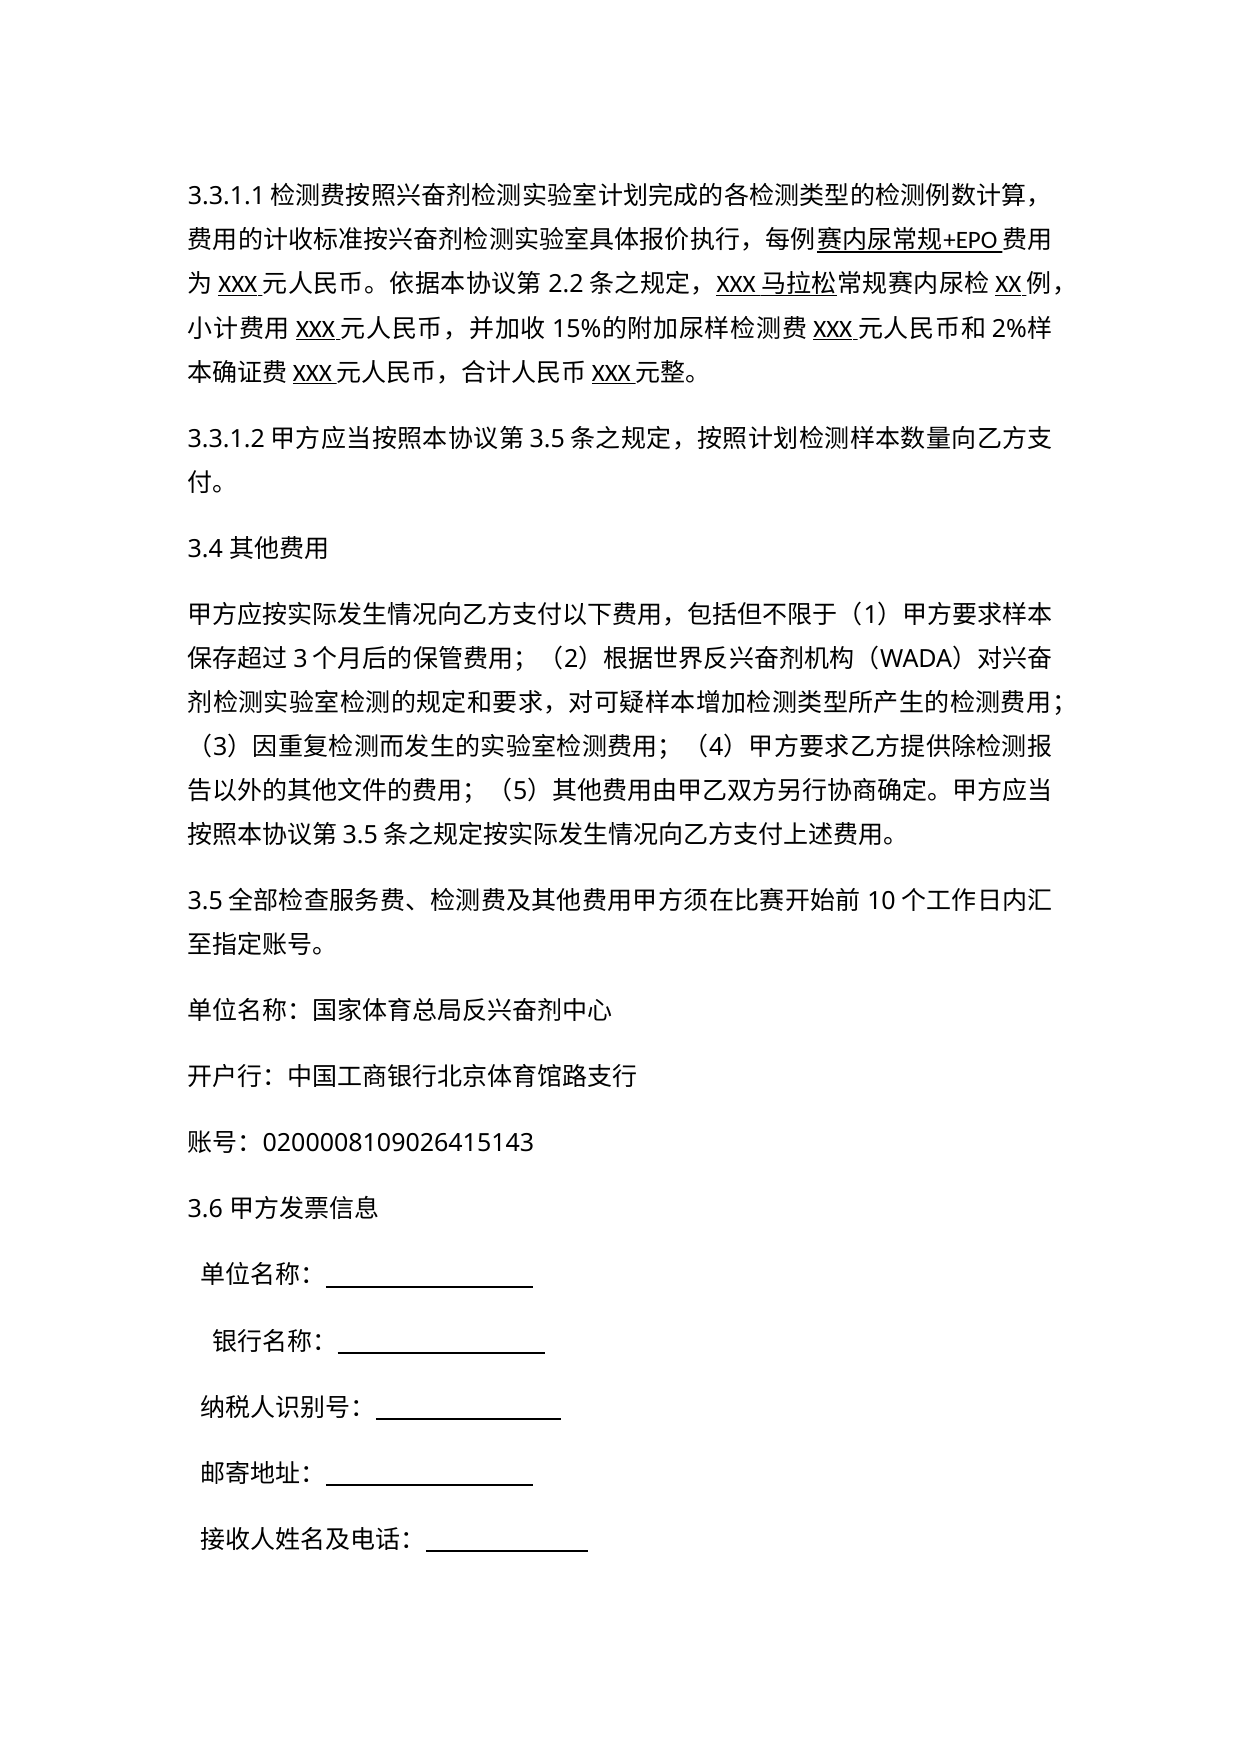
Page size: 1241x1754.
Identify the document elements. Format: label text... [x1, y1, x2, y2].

text 3.4 其他费用 [187, 524, 1053, 568]
text 3.3.1.1检测费按照兴奋剂检测实验室计划完成的各检测类型的检测例数计算，费用的计收标准按兴奋剂检测实验室具体报价执行，每例赛内尿常规+EPO费用为XXX元人民币。依据本协议第2.2条之规定，XXX马拉松常规赛内尿检XX例，小计费用XXX元人民币，并加收15%的附加尿样检测费XXX元人民币和2%样本确证费XXX元人民币，合计人民币XXX元整。 [188, 172, 1053, 392]
text 银行名称： [187, 1317, 1053, 1361]
text 单位名称： [187, 1251, 1053, 1295]
text 3.3.1.2甲方应当按照本协议第3.5条之规定，按照计划检测样本数量向乙方支付。 [187, 414, 1053, 502]
text 甲方应按实际发生情况向乙方支付以下费用，包括但不限于（1）甲方要求样本保存超过3个月后的保管费用；（2）根据世界反兴奋剂机构（WADA）对兴奋剂检测实验室检测的规定和要求，对可疑样本增加检测类型所产生的检测费用；（3）因重复检测而发生的实验室检测费用；（4）甲方要求乙方提供除检测报告以外的其他文件的费用；（5）其他费用由甲乙双方另行协商确定。甲方应当按照本协议第3.5条之规定按实际发生情况向乙方支付上述费用。 [187, 590, 1053, 855]
text 接收人姓名及电话： [187, 1515, 1053, 1559]
text 开户行：中国工商银行北京体育馆路支行 [187, 1053, 1053, 1097]
text 3.5全部检查服务费、检测费及其他费用甲方须在比赛开始前10个工作日内汇至指定账号。 [187, 877, 1053, 965]
text 纳税人识别号： [187, 1383, 1053, 1427]
text 单位名称：国家体育总局反兴奋剂中心 [187, 987, 1053, 1031]
text 账号：0200008109026415143 [187, 1119, 1053, 1163]
text 邮寄地址： [187, 1449, 1053, 1493]
text 3.6 甲方发票信息 [187, 1185, 1053, 1229]
